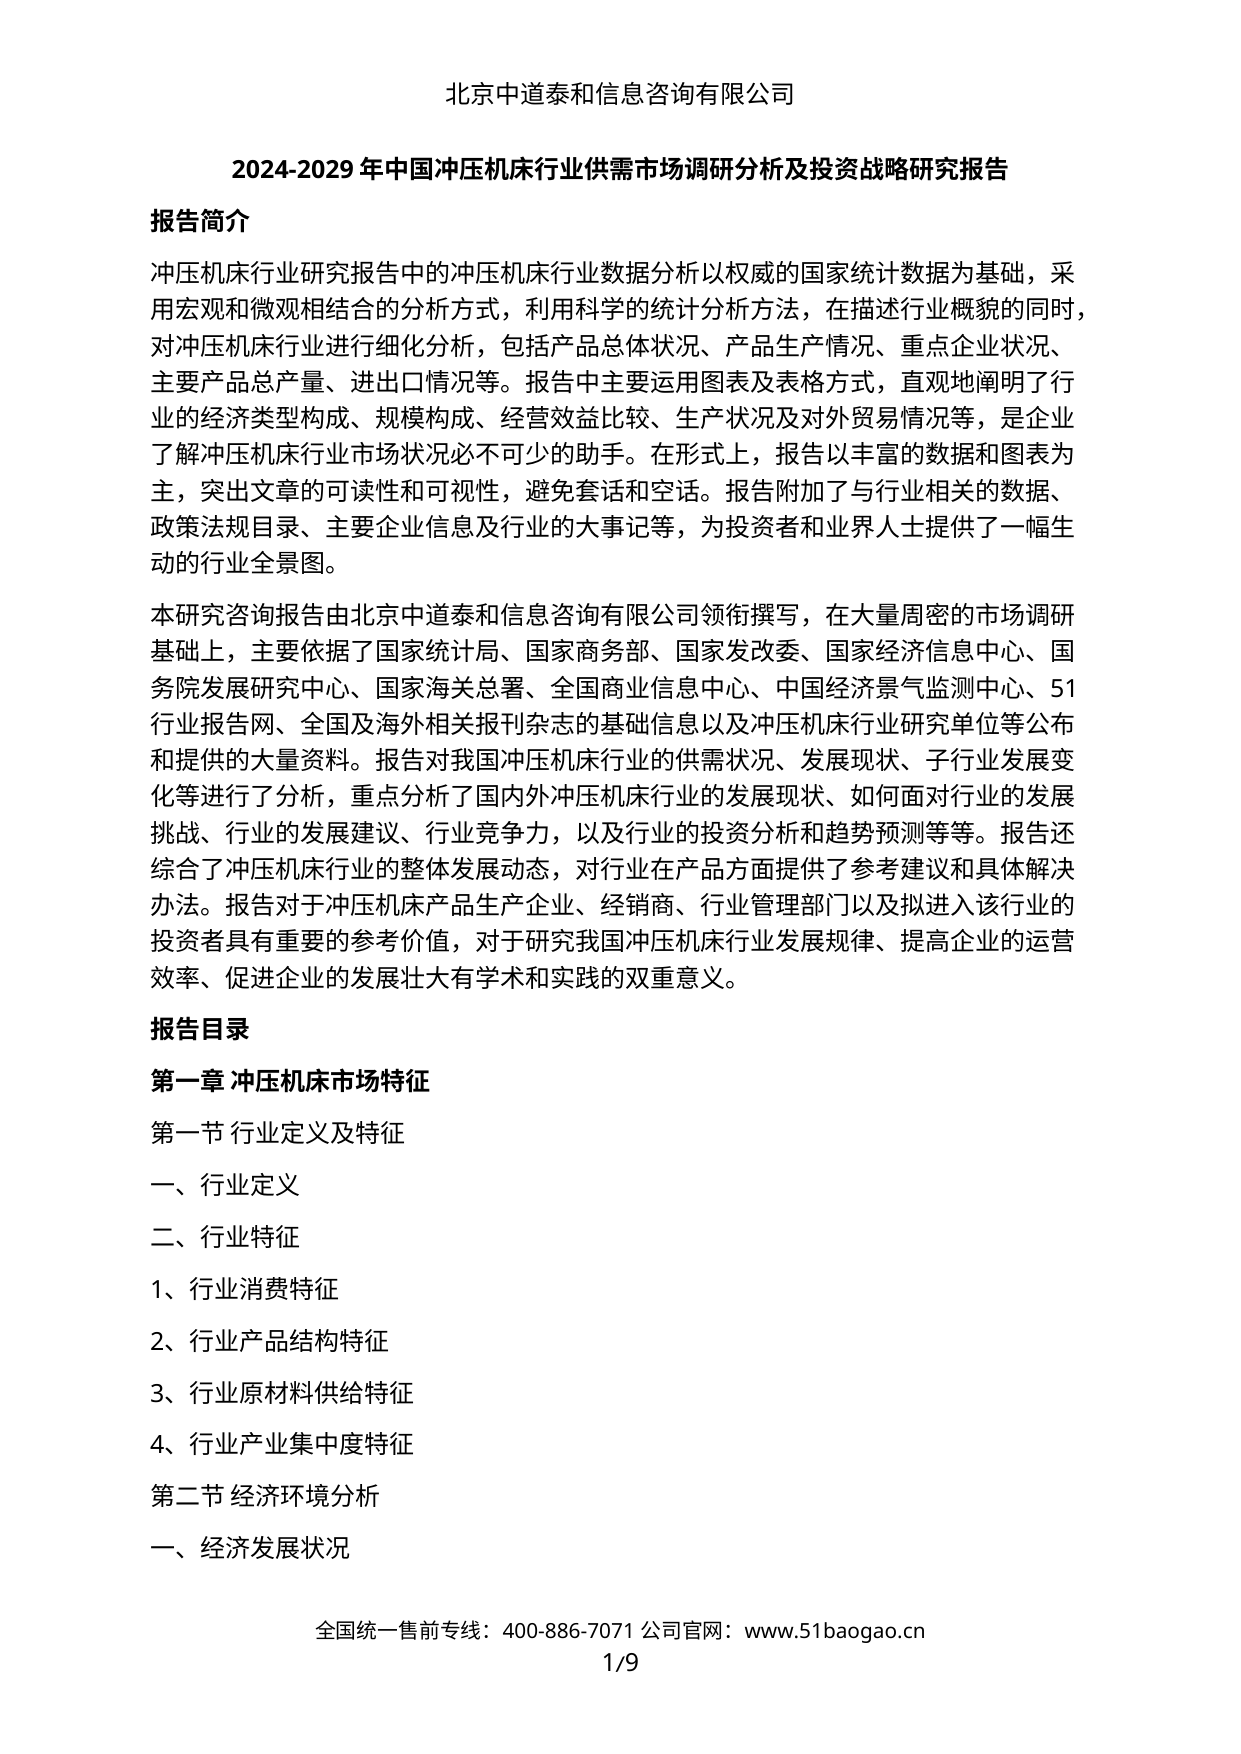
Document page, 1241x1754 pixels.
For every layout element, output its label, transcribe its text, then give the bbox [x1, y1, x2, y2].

text 本研究咨询报告由北京中道泰和信息咨询有限公司领衔撰写，在大量周密的市场调研基础上，主要依据了国家统计局、国家商务部、国家发改委、国家经济信息中心、国务院发展研究中心、国家海关总署、全国商业信息中心、中国经济景气监测中心、51行业报告网、全国及海外相关报刊杂志的基础信息以及冲压机床行业研究单位等公布和提供的大量资料。报告对我国冲压机床行业的供需状况、发展现状、子行业发展变化等进行了分析，重点分析了国内外冲压机床行业的发展现状、如何面对行业的发展挑战、行业的发展建议、行业竞争力，以及行业的投资分析和趋势预测等等。报告还综合了冲压机床行业的整体发展动态，对行业在产品方面提供了参考建议和具体解决办法。报告对于冲压机床产品生产企业、经销商、行业管理部门以及拟进入该行业的投资者具有重要的参考价值，对于研究我国冲压机床行业发展规律、提高企业的运营效率、促进企业的发展壮大有学术和实践的双重意义。 [150, 596, 1090, 994]
text 报告目录 [150, 1010, 1090, 1046]
text 一、经济发展状况 [150, 1529, 1090, 1565]
text 第一节 行业定义及特征 [150, 1114, 1090, 1150]
text 3、行业原材料供给特征 [150, 1373, 1090, 1409]
text 第二节 经济环境分析 [150, 1477, 1090, 1513]
text 4、行业产业集中度特征 [150, 1425, 1090, 1461]
text 一、行业定义 [150, 1166, 1090, 1202]
text 2、行业产品结构特征 [150, 1321, 1090, 1357]
text 2024-2029年中国冲压机床行业供需市场调研分析及投资战略研究报告 [150, 150, 1090, 186]
text 1、行业消费特征 [150, 1269, 1090, 1306]
text 第一章 冲压机床市场特征 [150, 1062, 1090, 1098]
text 冲压机床行业研究报告中的冲压机床行业数据分析以权威的国家统计数据为基础，采用宏观和微观相结合的分析方式，利用科学的统计分析方法，在描述行业概貌的同时，对冲压机床行业进行细化分析，包括产品总体状况、产品生产情况、重点企业状况、主要产品总产量、进出口情况等。报告中主要运用图表及表格方式，直观地阐明了行业的经济类型构成、规模构成、经营效益比较、生产状况及对外贸易情况等，是企业了解冲压机床行业市场状况必不可少的助手。在形式上，报告以丰富的数据和图表为主，突出文章的可读性和可视性，避免套话和空话。报告附加了与行业相关的数据、政策法规目录、主要企业信息及行业的大事记等，为投资者和业界人士提供了一幅生动的行业全景图。 [150, 254, 1090, 580]
text 报告简介 [150, 202, 1090, 238]
text 二、行业特征 [150, 1217, 1090, 1254]
